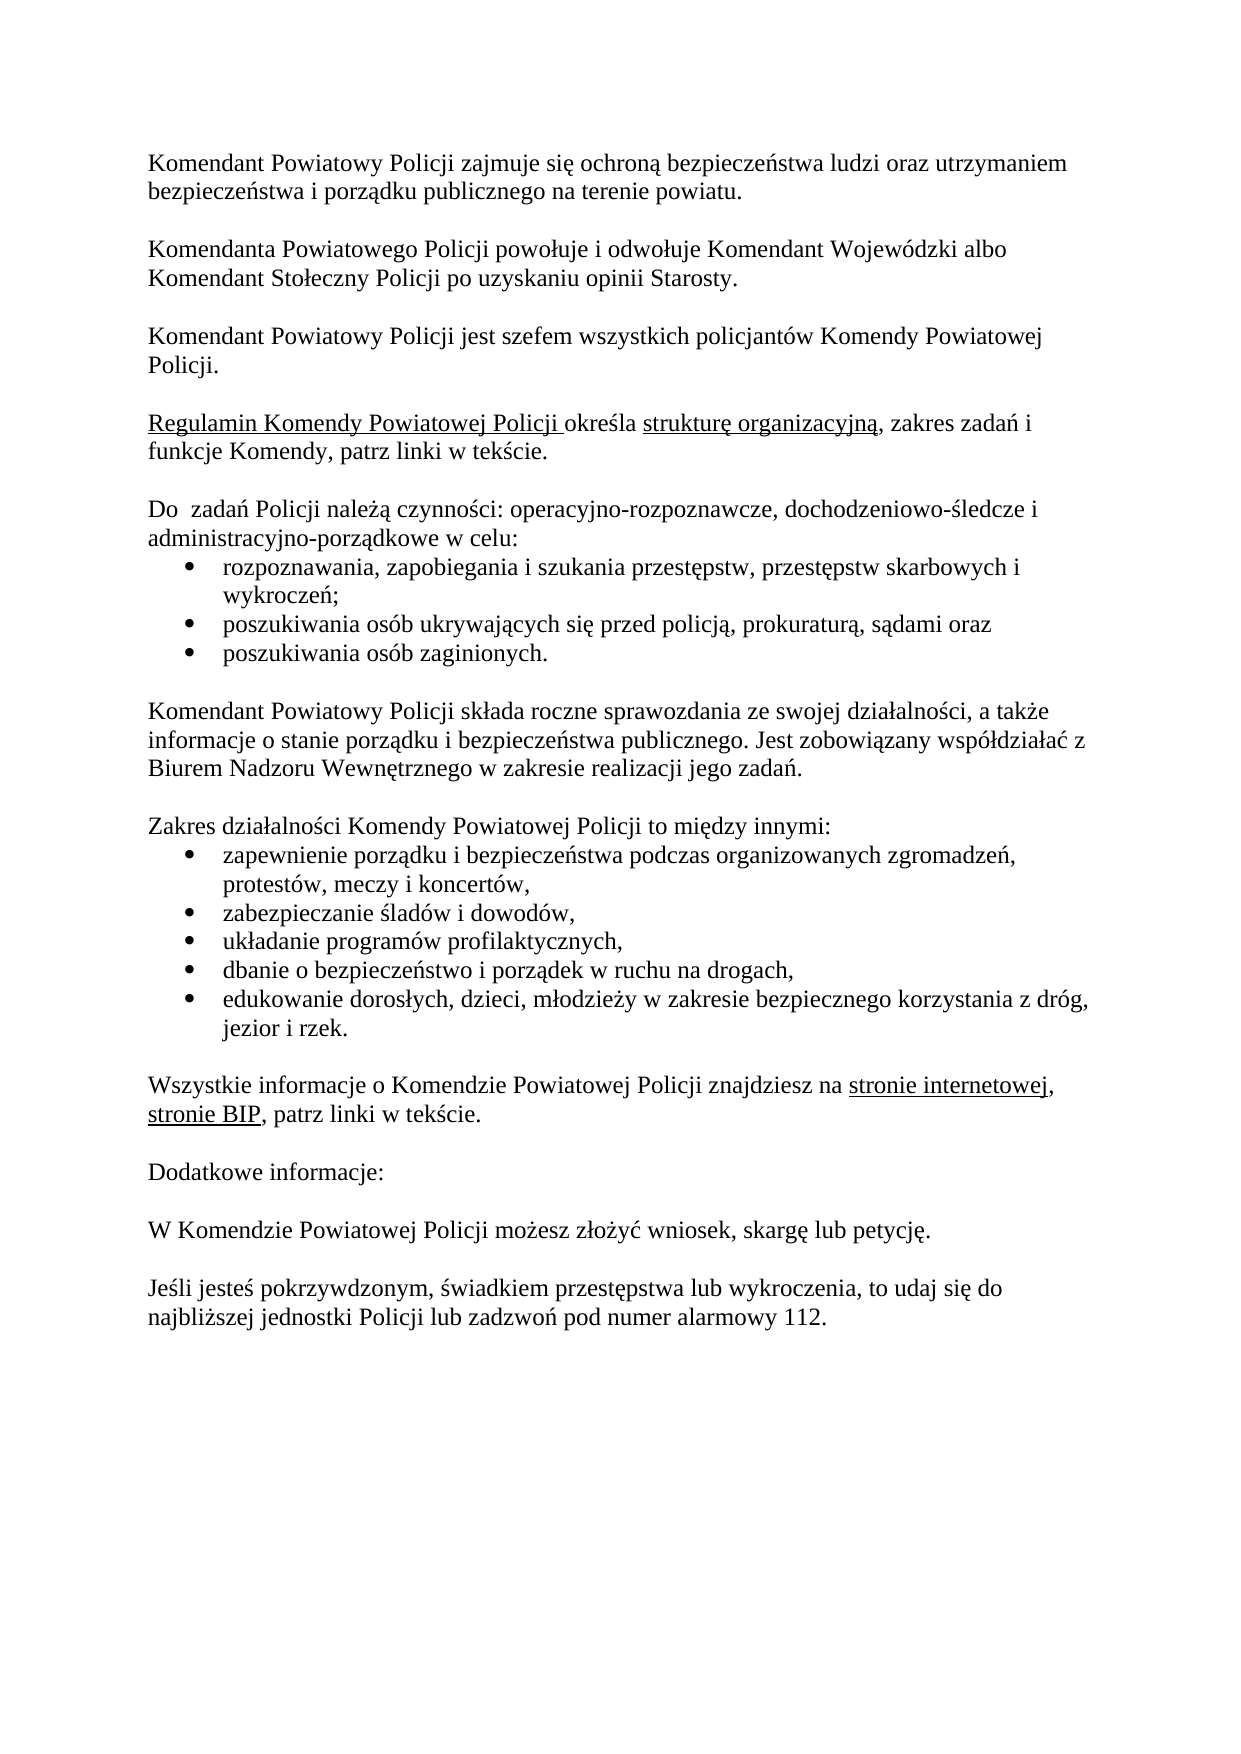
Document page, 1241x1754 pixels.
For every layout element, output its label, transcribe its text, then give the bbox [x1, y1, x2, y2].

text Regulamin Komendy Powiatowej Policji określa strukturę organizacyjną, zakres zadań i funkcje Komendy, patrz linki w tekście. [148, 408, 1093, 465]
text Komendant Powiatowy Policji zajmuje się ochroną bezpieczeństwa ludzi oraz utrzymaniem bezpieczeństwa i porządku publicznego na terenie powiatu. [148, 148, 1093, 205]
list układanie programów profilaktycznych, [185, 926, 1093, 955]
text Jeśli jesteś pokrzywdzonym, świadkiem przestępstwa lub wykroczenia, to udaj się do najbliższej jednostki Policji lub zadzwoń pod numer alarmowy 112. [148, 1273, 1093, 1331]
list zapewnienie porządku i bezpieczeństwa podczas organizowanych zgromadzeń, protestów, meczy i koncertów, [185, 840, 1093, 898]
text Zakres działalności Komendy Powiatowej Policji to między innymi: [148, 811, 1093, 840]
list zabezpieczanie śladów i dowodów, [185, 898, 1093, 926]
text Do zadań Policji należą czynności: operacyjno-rozpoznawcze, dochodzeniowo-śledcze i administracyjno-porządkowe w celu: [148, 494, 1093, 552]
text W Komendzie Powiatowej Policji możesz złożyć wniosek, skargę lub petycję. [148, 1215, 1093, 1244]
list edukowanie dorosłych, dzieci, młodzieży w zakresie bezpiecznego korzystania z dróg, jezior i rzek. [185, 984, 1093, 1041]
text Dodatkowe informacje: [148, 1157, 1093, 1186]
list rozpoznawania, zapobiegania i szukania przestępstw, przestępstw skarbowych i wykroczeń; [185, 552, 1093, 609]
text Wszystkie informacje o Komendzie Powiatowej Policji znajdziesz na stronie internetowej, stronie BIP, patrz linki w tekście. [148, 1071, 1093, 1128]
list dbanie o bezpieczeństwo i porządek w ruchu na drogach, [185, 955, 1093, 984]
text Komendanta Powiatowego Policji powołuje i odwołuje Komendant Wojewódzki albo Komendant Stołeczny Policji po uzyskaniu opinii Starosty. [148, 234, 1093, 292]
list poszukiwania osób ukrywających się przed policją, prokuraturą, sądami oraz [185, 609, 1093, 638]
text Komendant Powiatowy Policji składa roczne sprawozdania ze swojej działalności, a także informacje o stanie porządku i bezpieczeństwa publicznego. Jest zobowiązany współdziałać z Biurem Nadzoru Wewnętrznego w zakresie realizacji jego zadań. [148, 696, 1093, 782]
text Komendant Powiatowy Policji jest szefem wszystkich policjantów Komendy Powiatowej Policji. [148, 321, 1093, 378]
list poszukiwania osób zaginionych. [185, 638, 1093, 667]
